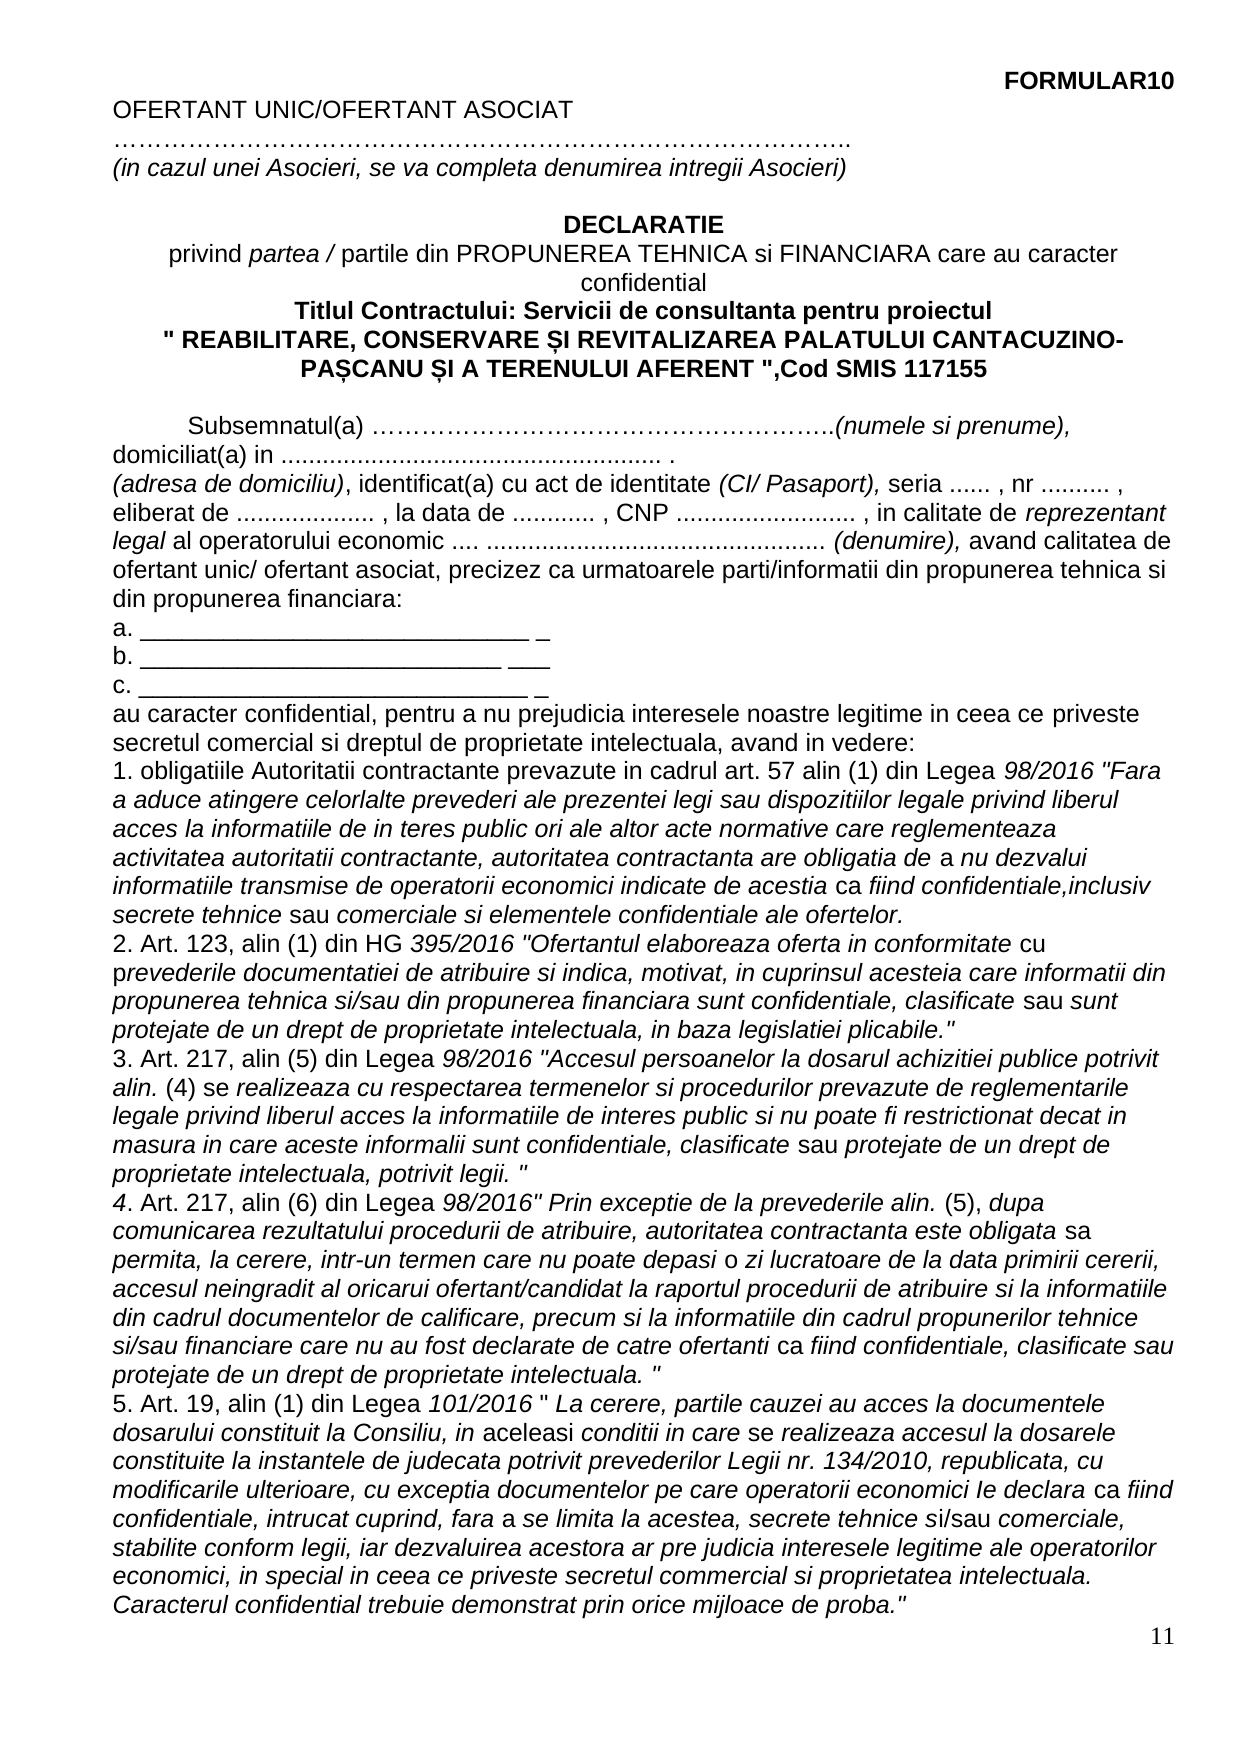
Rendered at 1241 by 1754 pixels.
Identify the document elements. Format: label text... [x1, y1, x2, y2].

text 2. Art. 123, alin (1) din HG 395/2016 "Ofertantul elaboreaza oferta in conformitate cu prevederile documentatiei de atribuire si indica, motivat, in cuprinsul acesteia care informatii din propunerea tehnica si/sau din propunerea financiara sunt confidentiale, clasificate sau sunt protejate de un drept de proprietate intelectuala, in baza legislatiei plicabile." [112, 929, 1174, 1044]
text stabilite conform legii, iar dezvaluirea acestora ar pre judicia interesele legitime ale operatorilor [112, 1532, 1174, 1561]
text " REABILITARE, CONSERVARE ȘI REVITALIZAREA PALATULUI CANTACUZINO-PAȘCANU ȘI A TERENULUI AFERENT ",Cod SMIS 117155 [112, 325, 300, 382]
text privind partea / partile din PROPUNEREA TEHNICA si FINANCIARA care au caracter [112, 239, 1174, 267]
text " REABILITARE, CONSERVARE ȘI REVITALIZAREA PALATULUI CANTACUZINO-PAȘCANU ȘI A TERENULUI AFERENT ",Cod SMIS 117155 [987, 325, 1174, 382]
text din propunerea financiara: [112, 584, 1174, 612]
text au caracter confidential, pentru a nu prejudicia interesele noastre legitime in ceea ce priveste [112, 699, 1174, 727]
text economici, in special in ceea ce priveste secretul commercial si proprietatea intelectuala. Caracterul confidential trebuie demonstrat prin orice mijloace de proba." [112, 1561, 1174, 1619]
text alin. (4) se realizeaza cu respectarea termenelor si procedurilor prevazute de reglementarile legale privind liberul acces la informatiile de interes public si nu poate fi restrictionat decat in masura in care aceste informalii sunt confidentiale, clasificate sau protejate de un drept de proprietate intelectuala, potrivit legii. " [112, 1072, 1174, 1187]
text 3. Art. 217, alin (5) din Legea 98/2016 "Accesul persoanelor la dosarul achizitiei publice potrivit [112, 1044, 1174, 1072]
text eliberat de .................... , la data de ............ , CNP .......................... , in calitate de reprezentant [112, 497, 1174, 526]
text OFERTANT UNIC/OFERTANT ASOCIAT [112, 95, 1174, 124]
text secretul comercial si dreptul de proprietate intelectuala, avand in vedere: [112, 727, 1174, 756]
text (in cazul unei Asocieri, se va completa denumirea intregii Asocieri) [112, 152, 1174, 181]
text 1. obligatiile Autoritatii contractante prevazute in cadrul art. 57 alin (1) din Legea 98/2016 "Fara a aduce atingere celorlalte prevederi ale prezentei legi sau dispozitiilor legale privind liberul acces la informatiile de in teres public ori ale altor acte normative care reglementeaza activitatea autoritatii contractante, autoritatea contractanta are obligatia de a nu dezvalui informatiile transmise de operatorii economici indicate de acestia ca fiind confidentiale,inclusiv secrete tehnice sau comerciale si elementele confidentiale ale ofertelor. [112, 756, 1174, 929]
text 5. Art. 19, alin (1) din Legea 101/2016 " La cerere, partile cauzei au acces la documentele dosarului constituit la Consiliu, in aceleasi conditii in care se realizeaza accesul la dosarele constituite la instantele de judecata potrivit prevederilor Legii nr. 134/2010, republicata, cu modificarile ulterioare, cu exceptia documentelor pe care operatorii economici Ie declara ca fiind confidentiale, intrucat cuprind, fara a se limita la acestea, secrete tehnice si/sau comerciale, [112, 1389, 1174, 1532]
text c. ____________________________ _ [112, 670, 1174, 699]
text b. __________________________ ___ [112, 641, 1174, 670]
text confidential [112, 267, 1174, 296]
text DECLARATIE [112, 210, 1174, 239]
text Titlul Contractului: Servicii de consultanta pentru proiectul [112, 296, 1174, 325]
text (adresa de domiciliu), identificat(a) cu act de identitate (CI/ Pasaport), seria ...... , nr .......... , [112, 469, 1174, 497]
text …………………………………………………………………………….. [112, 124, 1174, 152]
text legal al operatorului economic .... ................................................. (denumire), avand calitatea de ofertant unic/ ofertant asociat, precizez ca urmatoarele parti/informatii din propunerea tehnica si [112, 526, 1174, 584]
text Subsemnatul(a) ………………………………………………..(numele si prenume), domiciliat(a) in ....................................................... . [112, 411, 1174, 469]
text 4. Art. 217, alin (6) din Legea 98/2016" Prin exceptie de la prevederile alin. (5), dupa comunicarea rezultatului procedurii de atribuire, autoritatea contractanta este obligata sa permita, la cerere, intr-un termen care nu poate depasi o zi lucratoare de la data primirii cererii, accesul neingradit al oricarui ofertant/candidat la raportul procedurii de atribuire si la informatiile din cadrul documentelor de calificare, precum si la informatiile din cadrul propunerilor tehnice si/sau financiare care nu au fost declarate de catre ofertanti ca fiind confidentiale, clasificate sau protejate de un drept de proprietate intelectuala. " [112, 1187, 1174, 1389]
text FORMULAR10 [112, 66, 1174, 95]
text a. ____________________________ _ [112, 612, 1174, 641]
